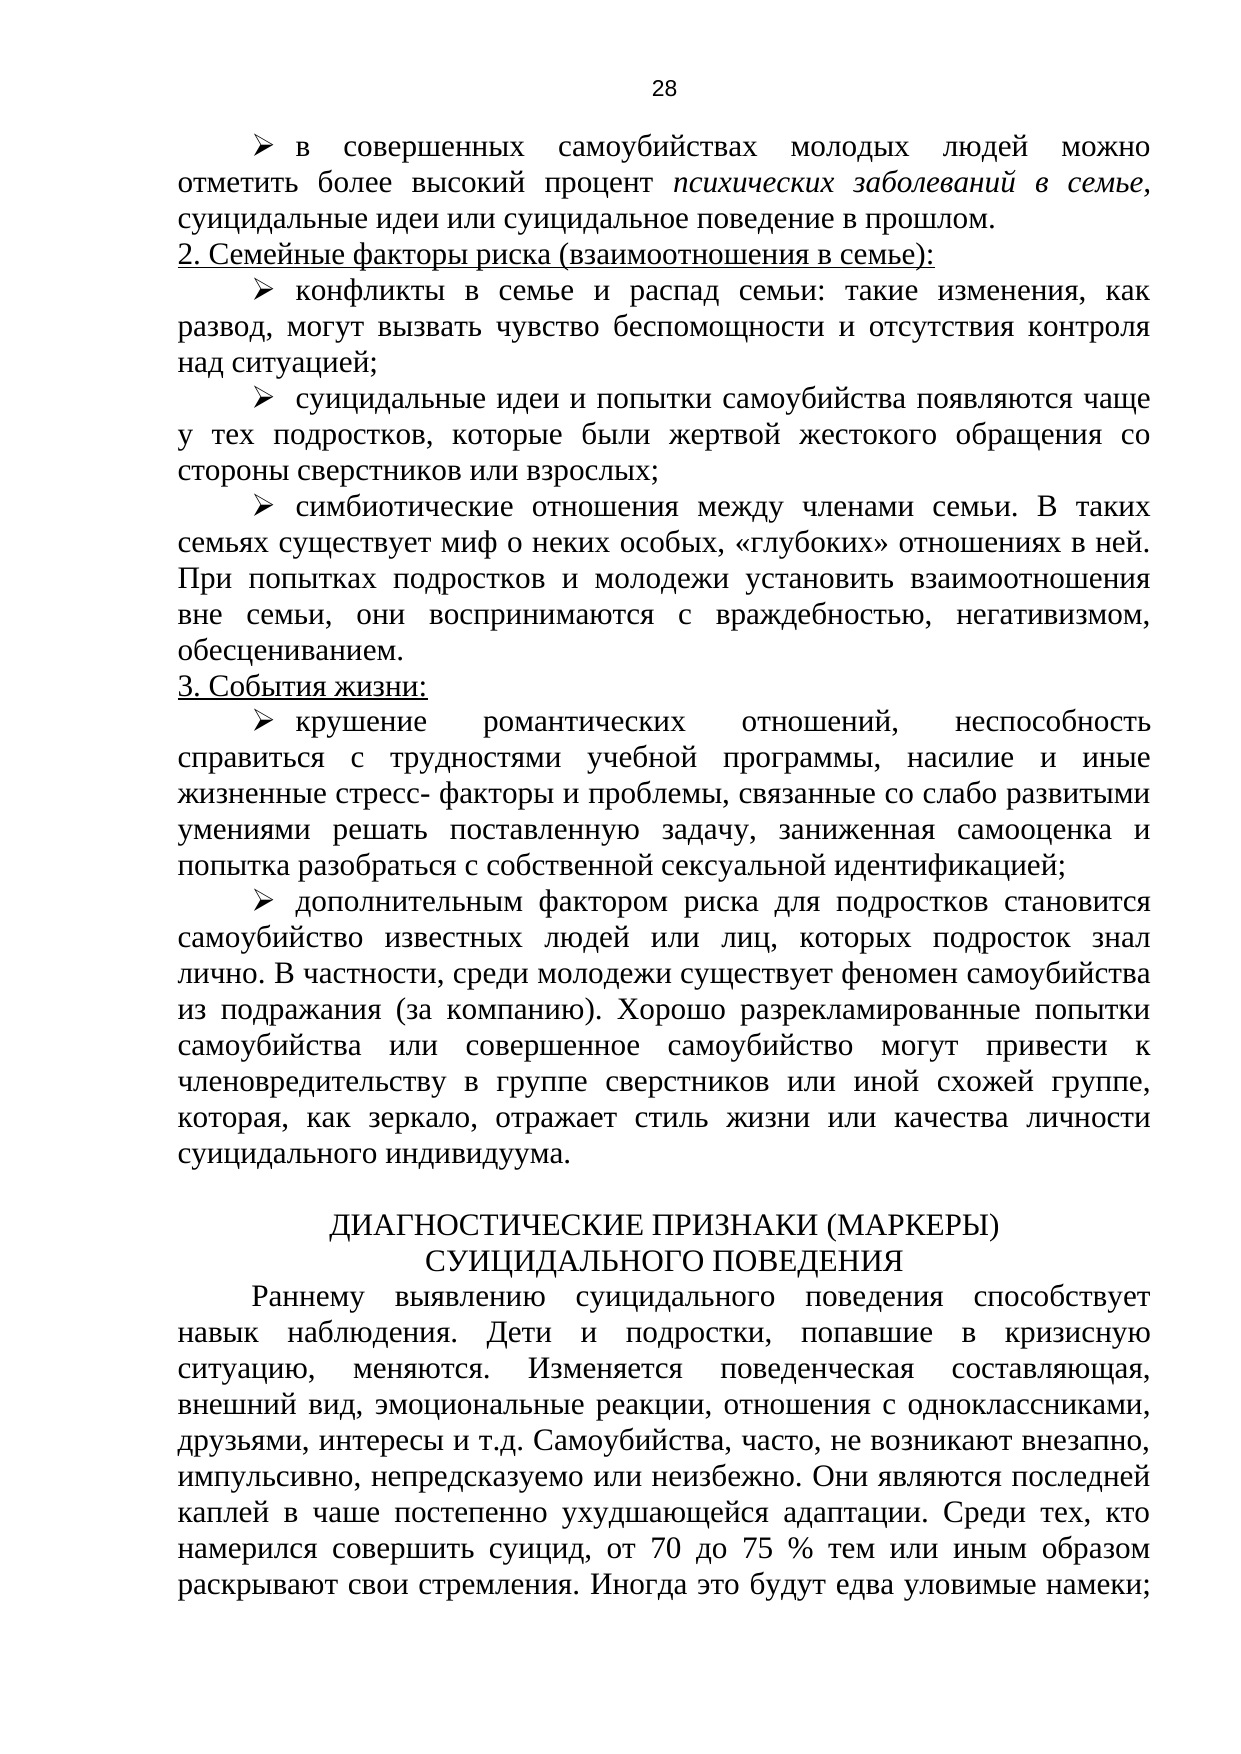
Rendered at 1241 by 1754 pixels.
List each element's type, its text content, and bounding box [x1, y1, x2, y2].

list конфликты в семье и распад семьи: такие изменения, как развод, могут вызвать чувство беспомощности и отсутствия контроля над ситуацией; [177, 271, 1152, 379]
list 3. События жизни: [177, 667, 1152, 703]
list крушение романтических отношений, неспособность справиться с трудностями учебной программы, насилие и иные жизненные стресс- факторы и проблемы, связанные со слабо развитыми умениями решать поставленную задачу, заниженная самооценка и попытка разобраться с собственной сексуальной идентификацией; [177, 703, 1152, 882]
list симбиотические отношения между членами семьи. В таких семьях существует миф о неких особых, «глубоких» отношениях в ней. При попытках подростков и молодежи установить взаимоотношения вне семьи, они воспринимаются с враждебностью, негативизмом, обесцениванием. [177, 487, 1152, 667]
list суицидальные идеи и попытки самоубийства появляются чаще у тех подростков, которые были жертвой жестокого обращения со стороны сверстников или взрослых; [177, 379, 1152, 487]
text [177, 1278, 1152, 1601]
list ДИАГНОСТИЧЕСКИЕ ПРИЗНАКИ (МАРКЕРЫ) СУИЦИДАЛЬНОГО ПОВЕДЕНИЯ [177, 1206, 1152, 1278]
list в совершенных самоубийствах молодых людей можно отметить более высокий процент психических заболеваний в семье, суицидальные идеи или суицидальное поведение в прошлом. [177, 128, 1152, 236]
list дополнительным фактором риска для подростков становится самоубийство известных людей или лиц, которых подросток знал лично. В частности, среди молодежи существует феномен самоубийства из подражания (за компанию). Хорошо разрекламированные попытки самоубийства или совершенное самоубийство могут привести к членовредительству в группе сверстников или иной схожей группе, которая, как зеркало, отражает стиль жизни или качества личности суицидального индивидуума. [177, 882, 1152, 1170]
list 2. Семейные факторы риска (взаимоотношения в семье): [177, 236, 1152, 271]
